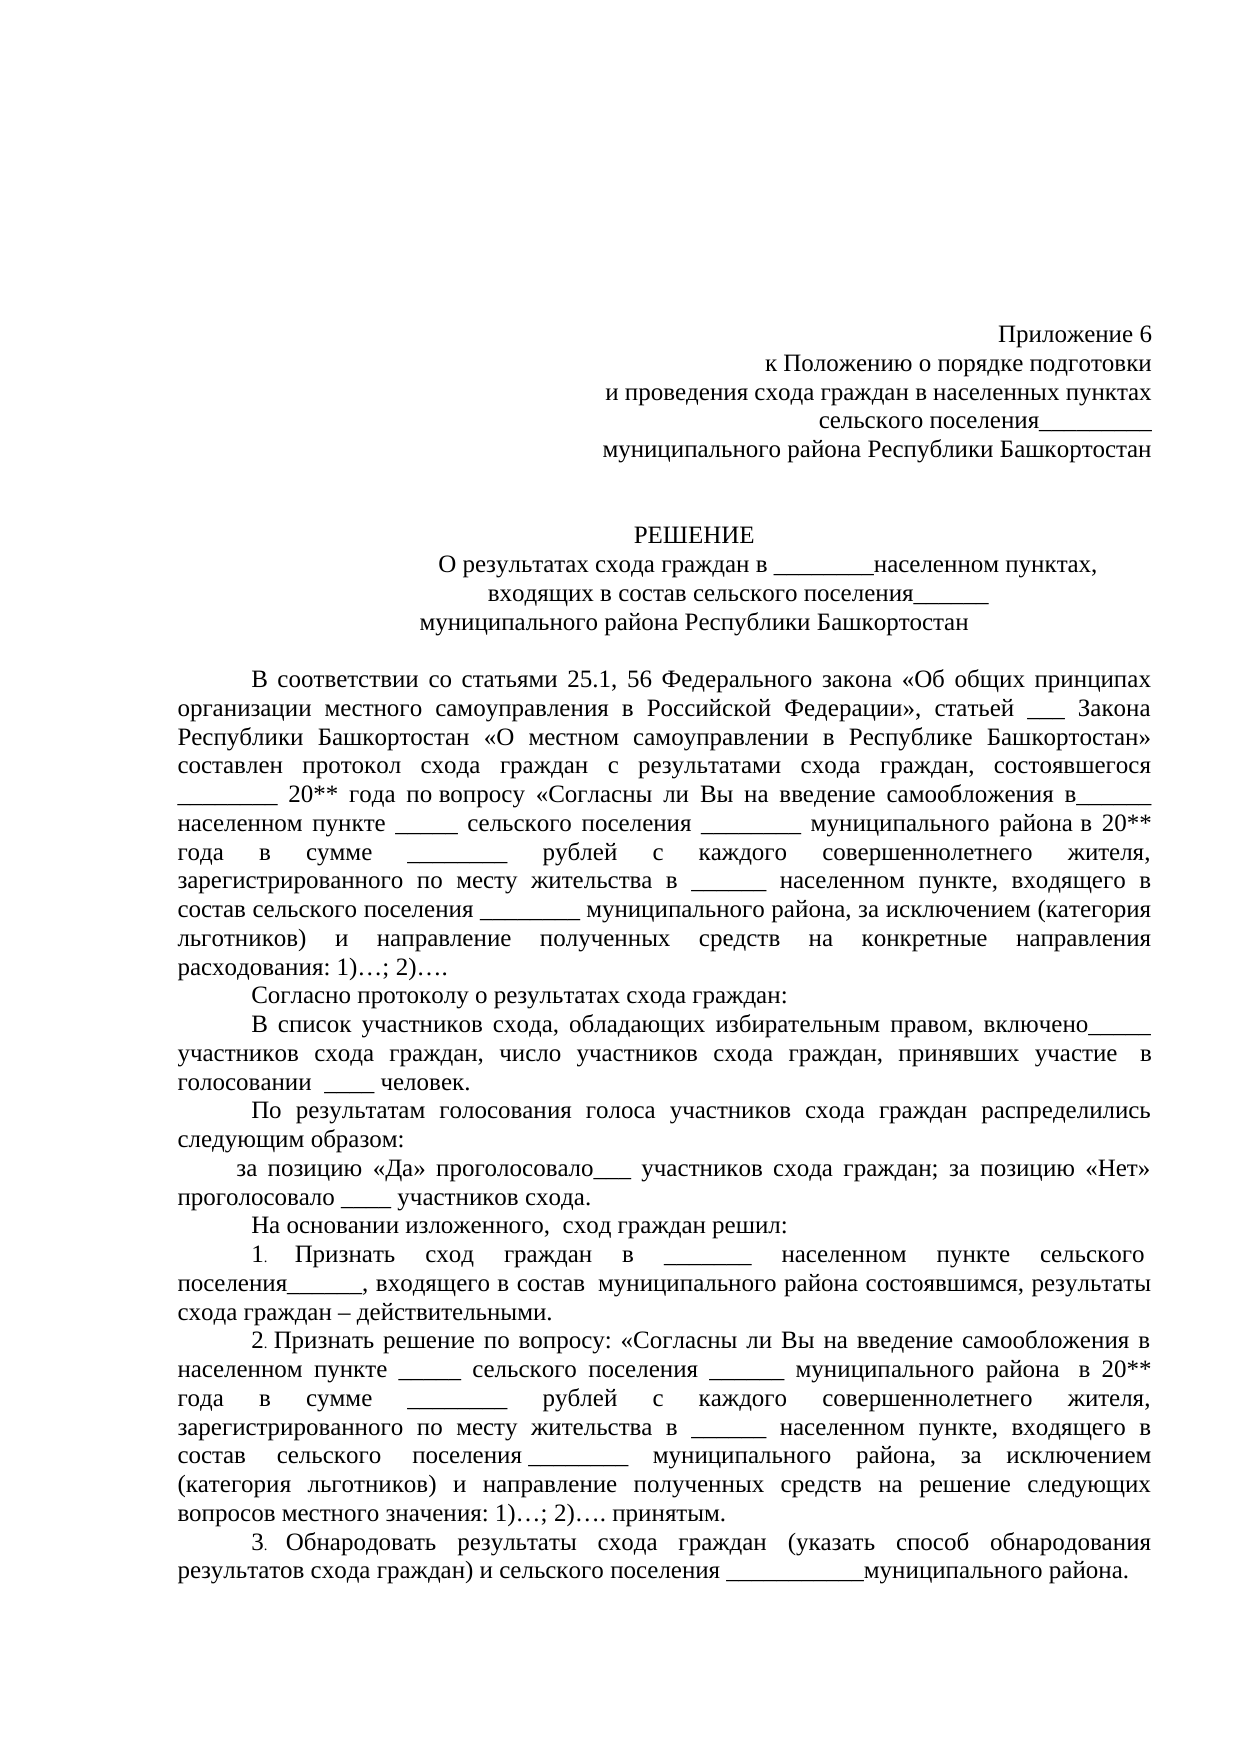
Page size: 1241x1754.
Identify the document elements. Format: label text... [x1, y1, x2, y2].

text На основании изложенного, сход граждан решил: [177, 1211, 1152, 1239]
text По результатам голосования голоса участников схода граждан распределились следующим образом: [177, 1096, 1152, 1153]
text Согласно протоколу о результатах схода граждан: [177, 981, 1152, 1009]
text РЕШЕНИЕ [177, 521, 1152, 549]
text за позицию «Да» проголосовало___ участников схода граждан; за позицию «Нет» проголосовало ____ участников схода. [177, 1153, 1152, 1211]
text В соответствии со статьями 25.1, 56 Федерального закона «Об общих принципах организации местного самоуправления в Российской Федерации», статьей ___ Закона Республики Башкортостан «О местном самоуправлении в Республике Башкортостан» составлен протокол схода граждан с результатами схода граждан, состоявшегося ________ 20** года по вопросу «Согласны ли Вы на введение самообложения в______ населенном пункте _____ сельского поселения ________ муниципального района в 20** года в сумме ________ рублей с каждого совершеннолетнего жителя, зарегистрированного по месту жительства в ______ населенном пункте, входящего в состав сельского поселения ________ муниципального района, за исключением (категория льготников) и направление полученных средств на конкретные направления расходования: 1)…; 2)…. [177, 664, 1152, 981]
text 2. Признать решение по вопросу: «Согласны ли Вы на введение самообложения в населенном пункте _____ сельского поселения ______ муниципального района в 20** года в сумме ________ рублей с каждого совершеннолетнего жителя, зарегистрированного по месту жительства в ______ населенном пункте, входящего в состав сельского поселения ________ муниципального района, за исключением (категория льготников) и направление полученных средств на решение следующих вопросов местного значения: 1)…; 2)…. принятым. [177, 1326, 1152, 1527]
text муниципального района Республики Башкортостан [177, 434, 1152, 463]
text Приложение 6 [177, 319, 1152, 348]
text 3. Обнародовать результаты схода граждан (указать способ обнародования результатов схода граждан) и сельского поселения ___________муниципального района. [177, 1527, 1152, 1584]
text О результатах схода граждан в ________населенном пунктах, входящих в состав сельского поселения______ [325, 549, 1152, 607]
text 1. Признать сход граждан в _______ населенном пункте сельского поселения______, входящего в состав муниципального района состоявшимся, результаты схода граждан – действительными. [177, 1239, 1152, 1326]
text В список участников схода, обладающих избирательным правом, включено_____ участников схода граждан, число участников схода граждан, принявших участие в голосовании ____ человек. [177, 1009, 1152, 1096]
text к Положению о порядке подготовки [177, 348, 1152, 377]
text сельского поселения_________ [177, 406, 1152, 434]
text и проведения схода граждан в населенных пунктах [177, 377, 1152, 406]
text муниципального района Республики Башкортостан [177, 607, 1152, 636]
